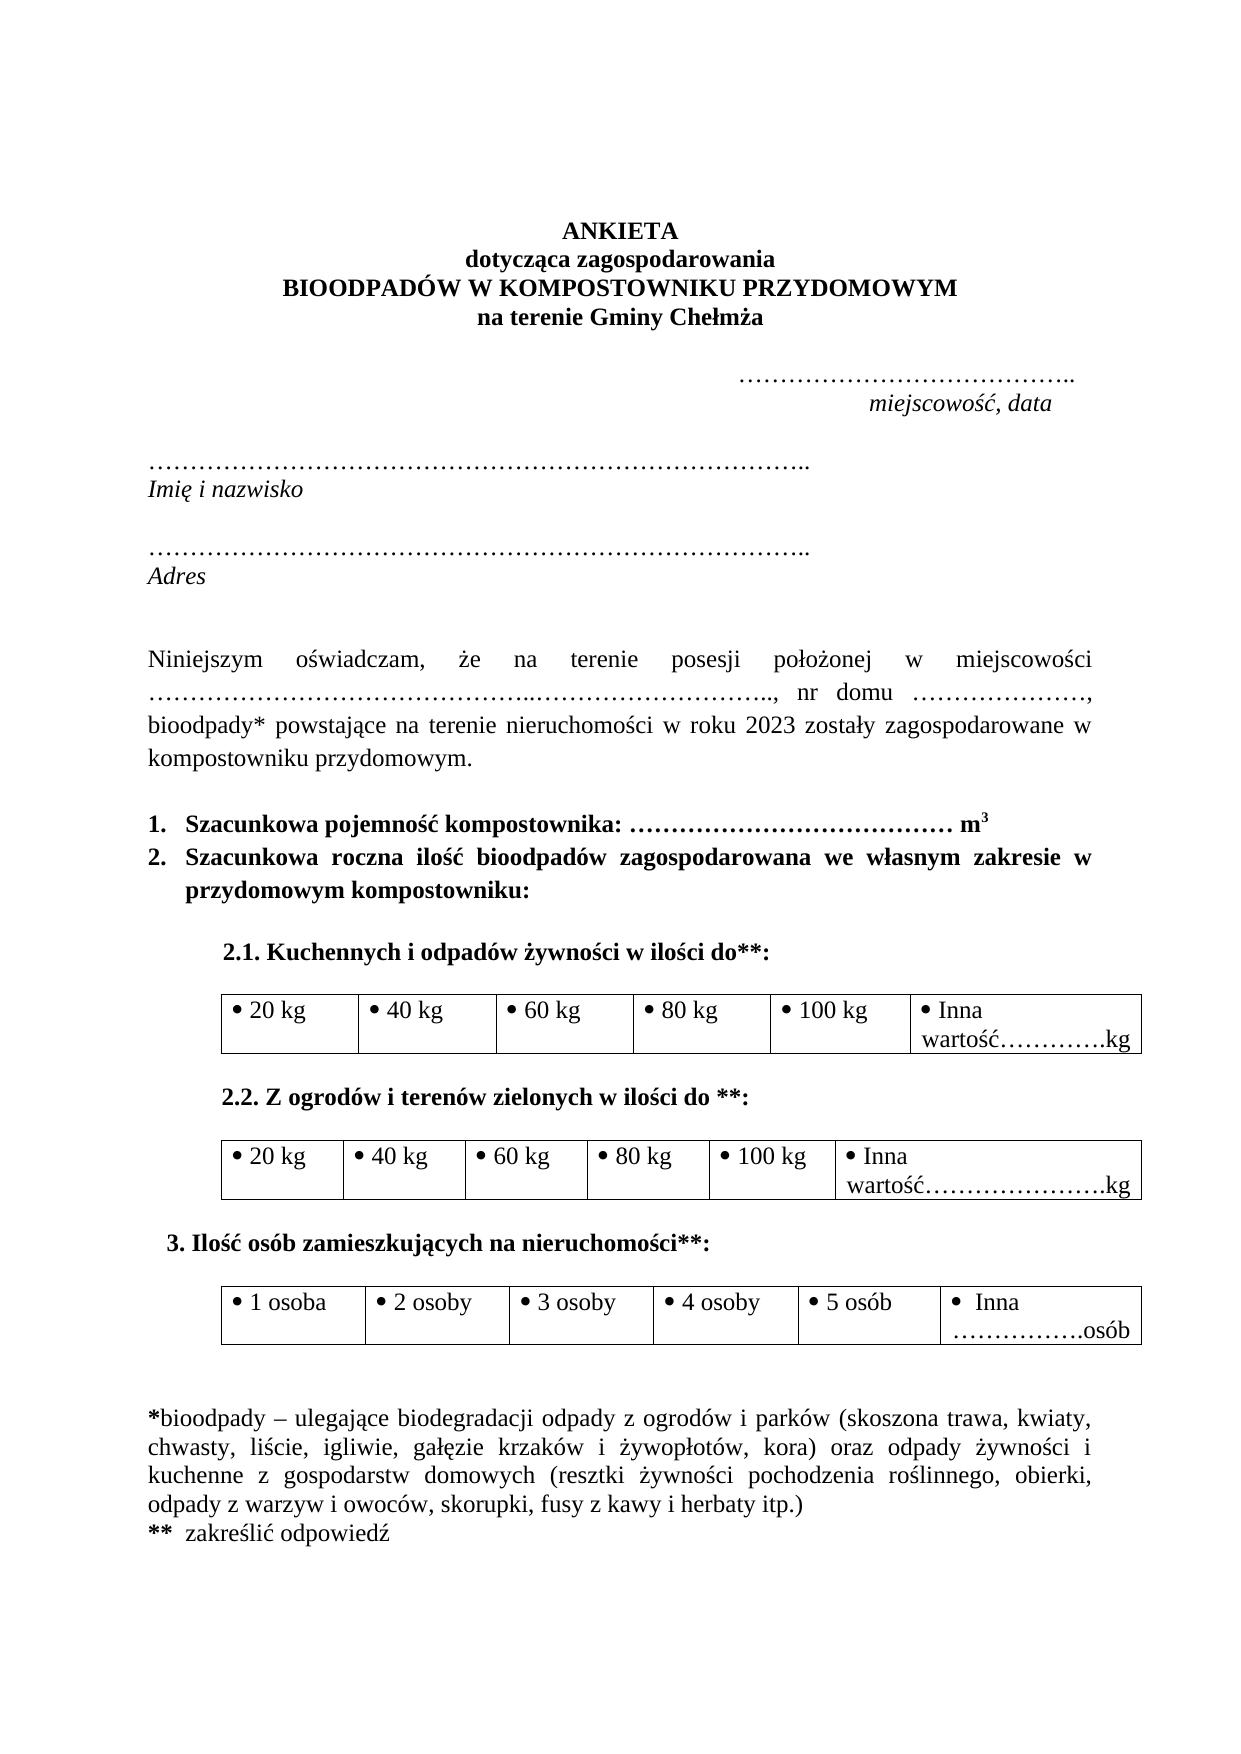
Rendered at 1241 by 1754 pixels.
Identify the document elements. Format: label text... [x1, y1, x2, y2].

text ANKIETA [148, 216, 1093, 244]
text 2.1. Kuchennych i odpadów żywności w ilości do**: [223, 937, 1093, 965]
table_header 80 kg [588, 1141, 709, 1198]
text 3. Ilość osób zamieszkujących na nieruchomości**: [148, 1228, 1093, 1257]
table_header 4 osoby [654, 1287, 798, 1344]
table_header 40 kg [359, 995, 496, 1053]
table_header 5 osób [799, 1287, 940, 1344]
list Szacunkowa pojemność kompostownika: ………………………………… m3 [148, 809, 1093, 837]
table_header 60 kg [466, 1141, 587, 1198]
text 2.2. Z ogrodów i terenów zielonych w ilości do **: [148, 1082, 1093, 1111]
table_header 20 kg [222, 995, 358, 1053]
text dotycząca zagospodarowania [148, 244, 1093, 273]
table_header 2 osoby [366, 1287, 509, 1344]
text na terenie Gminy Chełmża [148, 302, 1093, 331]
text *bioodpady – ulegające biodegradacji odpady z ogrodów i parków (skoszona trawa, kwiaty, chwasty, liście, igliwie, gałęzie krzaków i żywopłotów, kora) oraz odpady żywności i kuchenne z gospodarstw domowych (resztki żywności pochodzenia roślinnego, obierki, odpady z warzyw i owoców, skorupki, fusy z kawy i herbaty itp.) [148, 1403, 1093, 1518]
table_header 80 kg [634, 995, 770, 1053]
text Niniejszym oświadczam, że na terenie posesji położonej w miejscowości ………………………………………..……………………….., nr domu …………………, bioodpady* powstające na terenie nieruchomości w roku 2023 zostały zagospodarowane w kompostowniku przydomowym. [148, 644, 1093, 771]
table_header 20 kg [222, 1141, 343, 1198]
table_header 1 osoba [222, 1287, 365, 1344]
text …………………………………………………………………….. Adres [148, 532, 1093, 615]
text ** zakreślić odpowiedź [148, 1518, 1093, 1547]
text …………………………………………………………………….. Imię i nazwisko [148, 446, 1093, 503]
table_header 100 kg [771, 995, 910, 1053]
table_header 3 osoby [510, 1287, 653, 1344]
text BIOODPADÓW W KOMPOSTOWNIKU PRZYDOMOWYM [148, 273, 1093, 302]
text ………………………………….. miejscowość, data [738, 359, 1093, 417]
table_header 40 kg [344, 1141, 465, 1198]
table_header Inna wartość………….kg [911, 995, 1141, 1053]
table_header 60 kg [497, 995, 633, 1053]
table_header Inna wartość………………….kg [836, 1141, 1141, 1198]
table_header Inna …………….osób [941, 1287, 1141, 1344]
list Szacunkowa roczna ilość bioodpadów zagospodarowana we własnym zakresie w przydomowym kompostowniku: [148, 842, 1093, 903]
table_header 100 kg [710, 1141, 835, 1198]
